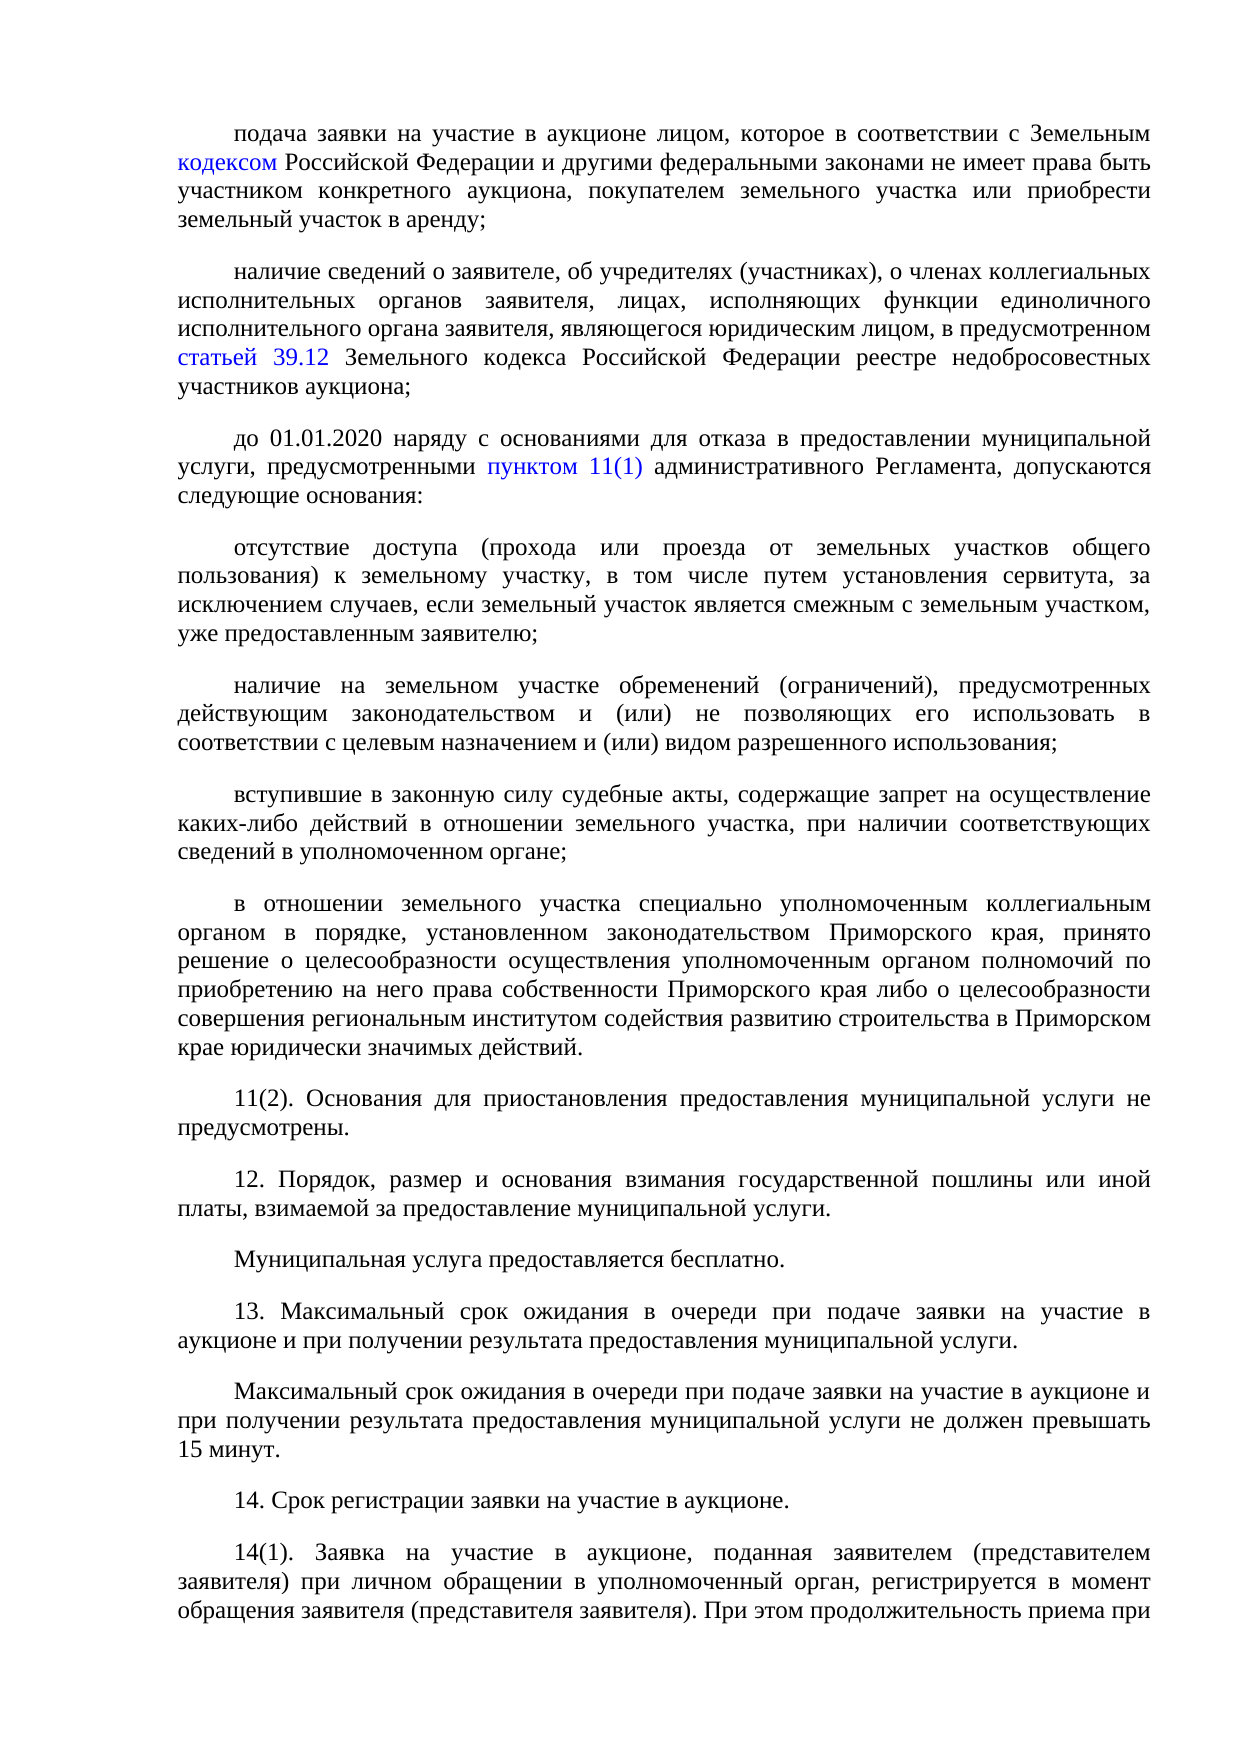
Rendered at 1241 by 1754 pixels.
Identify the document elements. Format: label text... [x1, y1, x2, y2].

text подача заявки на участие в аукционе лицом, которое в соответствии с Земельным кодексом Российской Федерации и другими федеральными законами не имеет права быть участником конкретного аукциона, покупателем земельного участка или приобрести земельный участок в аренду; [177, 118, 1152, 233]
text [177, 1537, 1152, 1623]
text наличие сведений о заявителе, об учредителях (участниках), о членах коллегиальных исполнительных органов заявителя, лицах, исполняющих функции единоличного исполнительного органа заявителя, являющегося юридическим лицом, в предусмотренном статьей 39.12 Земельного кодекса Российской Федерации реестре недобросовестных участников аукциона; [177, 256, 1152, 400]
text вступившие в законную силу судебные акты, содержащие запрет на осуществление каких-либо действий в отношении земельного участка, при наличии соответствующих сведений в уполномоченном органе; [177, 779, 1152, 865]
text Муниципальная услуга предоставляется бесплатно. [177, 1244, 1152, 1273]
text в отношении земельного участка специально уполномоченным коллегиальным органом в порядке, установленном законодательством Приморского края, принято решение о целесообразности осуществления уполномоченным органом полномочий по приобретению на него права собственности Приморского края либо о целесообразности совершения региональным институтом содействия развитию строительства в Приморском крае юридически значимых действий. [177, 888, 1152, 1061]
text Максимальный срок ожидания в очереди при подаче заявки на участие в аукционе и при получении результата предоставления муниципальной услуги не должен превышать 15 минут. [177, 1376, 1152, 1463]
text 14. Срок регистрации заявки на участие в аукционе. [177, 1486, 1152, 1514]
text до 01.01.2020 наряду с основаниями для отказа в предоставлении муниципальной услуги, предусмотренными пунктом 11(1) административного Регламента, допускаются следующие основания: [177, 423, 1152, 509]
text 13. Максимальный срок ожидания в очереди при подаче заявки на участие в аукционе и при получении результата предоставления муниципальной услуги. [177, 1296, 1152, 1353]
text отсутствие доступа (прохода или проезда от земельных участков общего пользования) к земельному участку, в том числе путем установления сервитута, за исключением случаев, если земельный участок является смежным с земельным участком, уже предоставленным заявителю; [177, 532, 1152, 647]
text 11(2). Основания для приостановления предоставления муниципальной услуги не предусмотрены. [177, 1083, 1152, 1141]
text 12. Порядок, размер и основания взимания государственной пошлины или иной платы, взимаемой за предоставление муниципальной услуги. [177, 1164, 1152, 1221]
text наличие на земельном участке обременений (ограничений), предусмотренных действующим законодательством и (или) не позволяющих его использовать в соответствии с целевым назначением и (или) видом разрешенного использования; [177, 670, 1152, 756]
